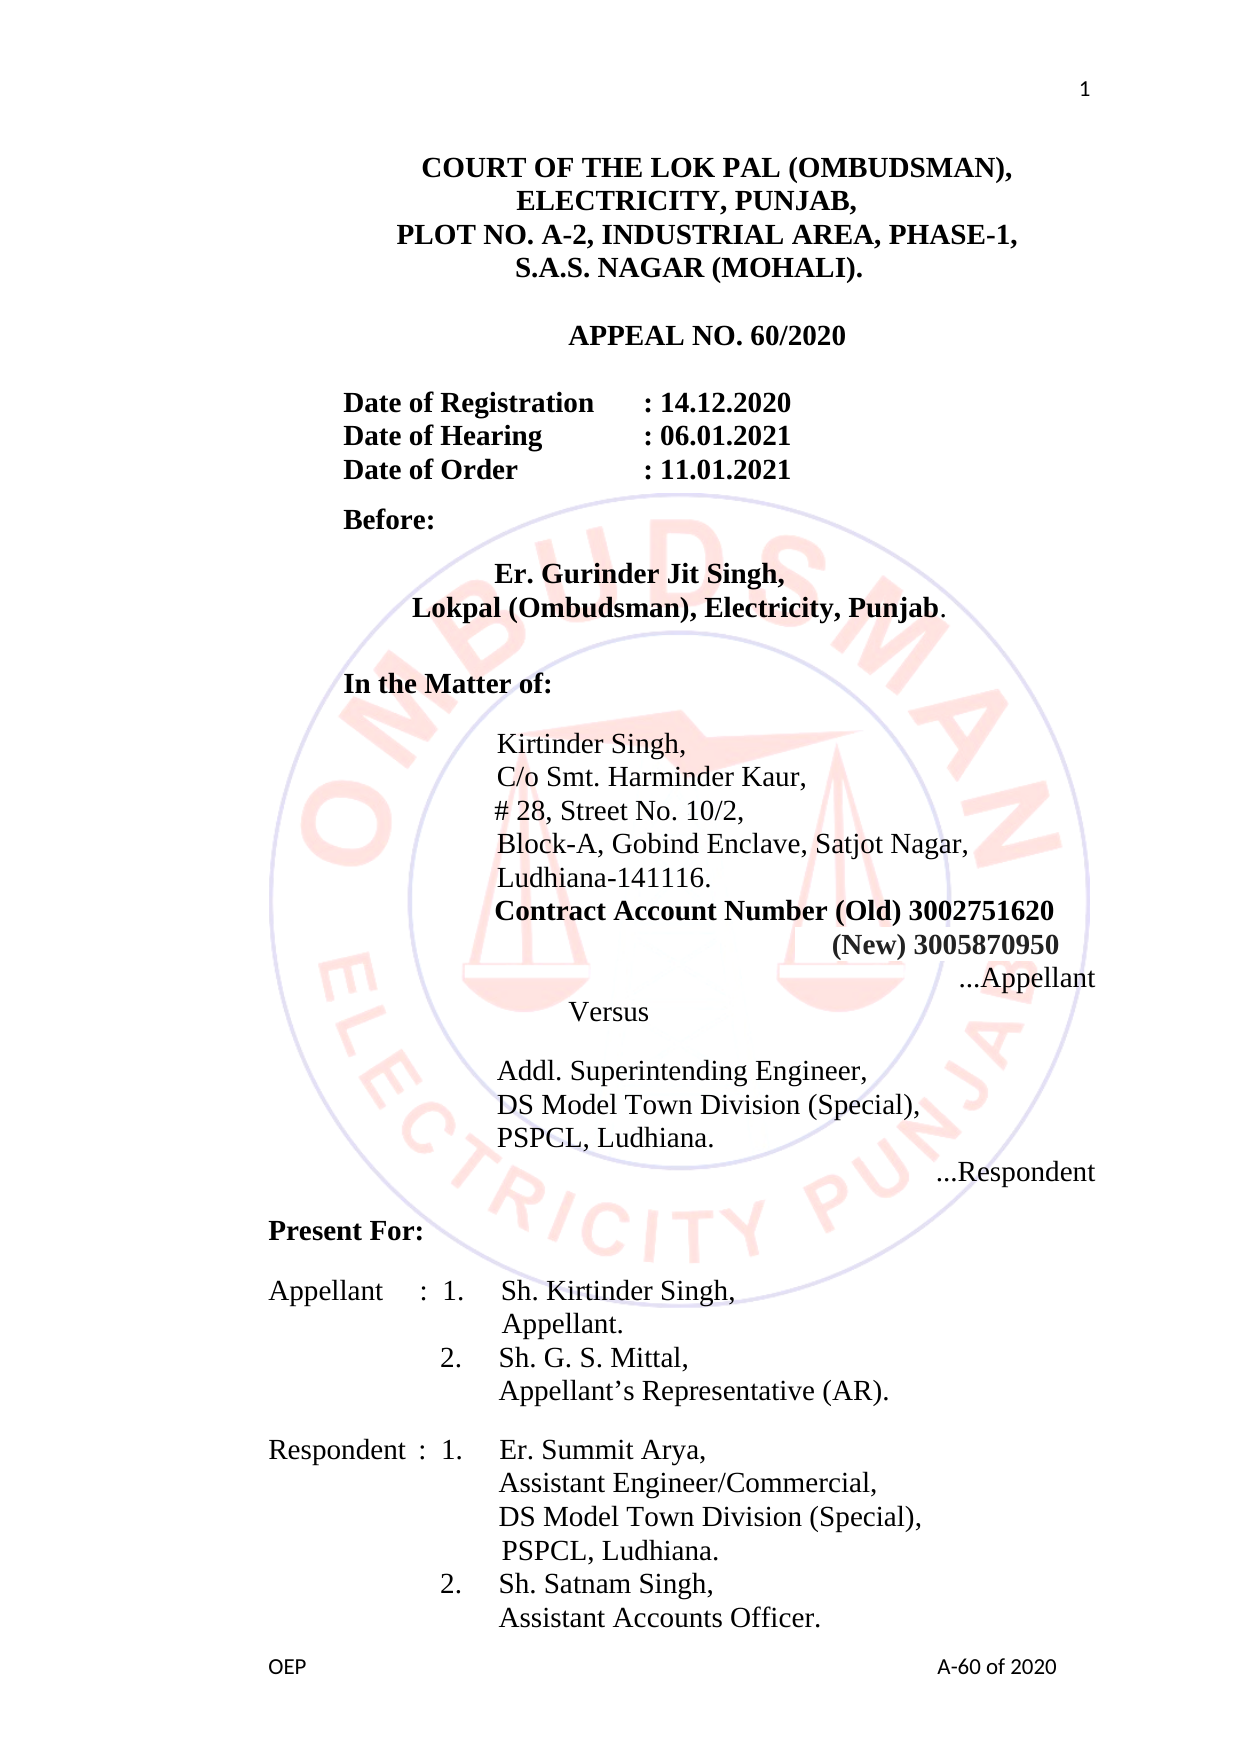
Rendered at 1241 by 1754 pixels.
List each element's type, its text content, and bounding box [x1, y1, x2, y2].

text Date of Hearing : 06.01.2021 [268, 418, 940, 452]
text Er. Gurinder Jit Singh, [268, 557, 1090, 590]
text PLOT NO. A-2, INDUSTRIAL AREA, PHASE-1, [268, 217, 1095, 251]
text Kirtinder Singh, [475, 726, 1095, 759]
text Versus [475, 994, 940, 1028]
text DS Model Town Division (Special), [268, 1499, 940, 1533]
text Block-A, Gobind Enclave, Satjot Nagar, [475, 826, 1095, 860]
text C/o Smt. Harminder Kaur, [475, 759, 1095, 793]
text Assistant Engineer/Commercial, [268, 1466, 940, 1499]
text PSPCL, Ludhiana. [268, 1533, 940, 1566]
text Ludhiana-141116. [475, 860, 1095, 893]
text DS Model Town Division (Special), [400, 1087, 940, 1121]
text PSPCL, Ludhiana. [400, 1121, 940, 1154]
text Present For: [268, 1213, 940, 1247]
text (New) 3005870950 ...Appellant [793, 927, 1095, 994]
text 2. Sh. G. S. Mittal, [268, 1340, 940, 1373]
text Before: [268, 502, 940, 536]
text COURT OF THE LOK PAL (OMBUDSMAN), [268, 150, 1090, 183]
text 2. Sh. Satnam Singh, [268, 1566, 940, 1600]
text Lokpal (Ombudsman), Electricity, Punjab. [268, 590, 1090, 624]
text In the Matter of: [268, 666, 940, 700]
text Appellant’s Representative (AR). [268, 1373, 940, 1407]
text Appellant. [268, 1306, 940, 1340]
text APPEAL NO. 60/2020 [475, 318, 940, 351]
text Assistant Accounts Officer. [268, 1600, 940, 1633]
text # 28, Street No. 10/2, [268, 793, 1095, 826]
text Addl. Superintending Engineer, [400, 1053, 940, 1087]
text S.A.S. NAGAR (MOHALI). [268, 251, 1095, 284]
text Appellant : 1. Sh. Kirtinder Singh, [268, 1273, 940, 1306]
text ELECTRICITY, PUNJAB, [268, 183, 1090, 217]
text Respondent : 1. Er. Summit Arya, [268, 1432, 940, 1466]
text ...Respondent [475, 1154, 1095, 1188]
text Date of Registration : 14.12.2020 [268, 385, 940, 418]
text Date of Order : 11.01.2021 [268, 452, 1095, 485]
text Contract Account Number (Old) 3002751620 [268, 893, 1095, 927]
